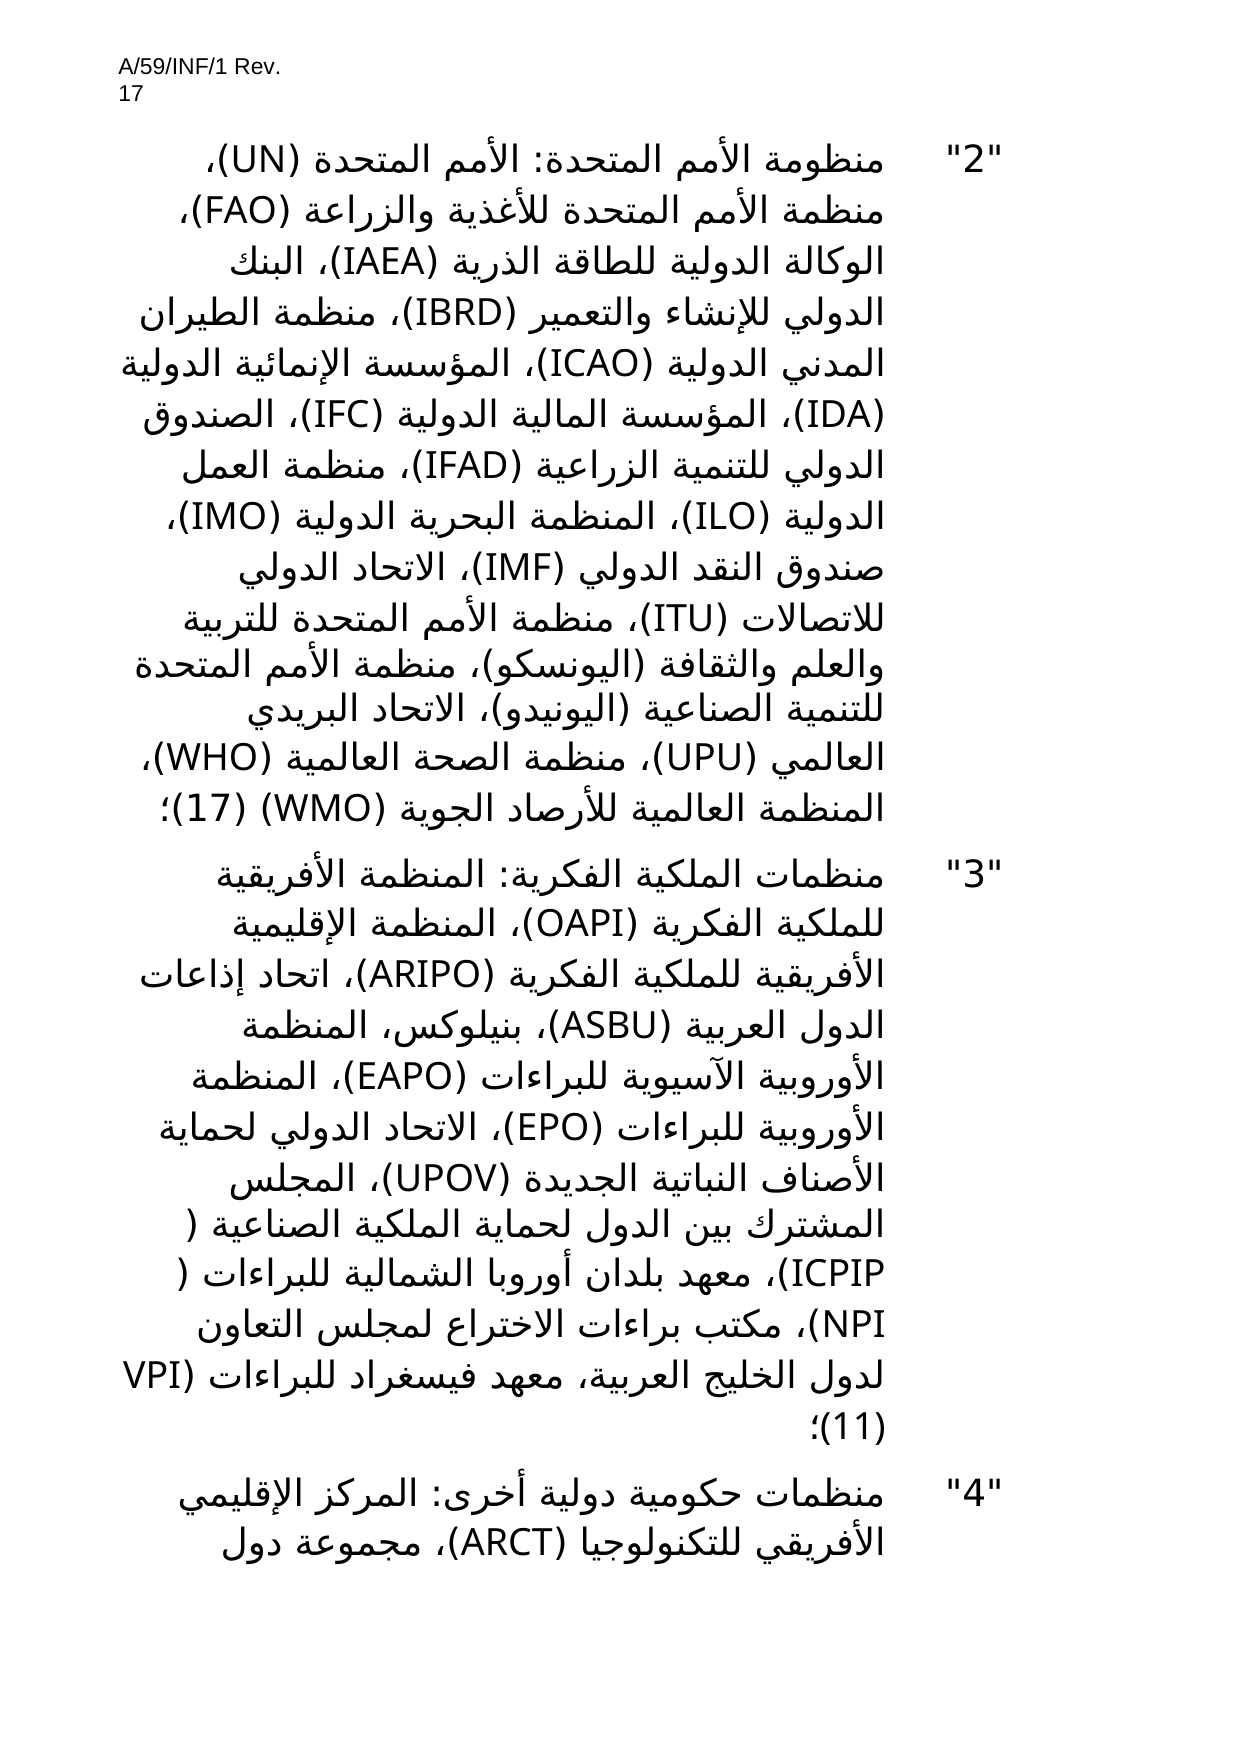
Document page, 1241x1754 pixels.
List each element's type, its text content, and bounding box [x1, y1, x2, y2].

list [118, 1471, 945, 1566]
list منظمات الملكية الفكرية: المنظمة الأفريقية للملكية الفكرية (OAPI)، المنظمة الإقليمية الأفريقية للملكية الفكرية (ARIPO)، اتحاد إذاعات الدول العربية (ASBU)، بنيلوكس، المنظمة الأوروبية الآسيوية للبراءات (EAPO)، المنظمة الأوروبية للبراءات (EPO)، الاتحاد الدولي لحماية الأصناف النباتية الجديدة (UPOV)، المجلس المشترك بين الدول لحماية الملكية الصناعية (ICPIP)، معهد بلدان أوروبا الشمالية للبراءات (NPI)، مكتب براءات الاختراع لمجلس التعاون لدول الخليج العربية، معهد فيسغراد للبراءات (VPI (11)؛ [118, 853, 945, 1451]
list منظومة الأمم المتحدة: الأمم المتحدة (UN)، منظمة الأمم المتحدة للأغذية والزراعة (FAO)، الوكالة الدولية للطاقة الذرية (IAEA)، البنك الدولي للإنشاء والتعمير (IBRD)، منظمة الطيران المدني الدولية (ICAO)، المؤسسة الإنمائية الدولية (IDA)، المؤسسة المالية الدولية (IFC)، الصندوق الدولي للتنمية الزراعية (IFAD)، منظمة العمل الدولية (ILO)، المنظمة البحرية الدولية (IMO)، صندوق النقد الدولي (IMF)، الاتحاد الدولي للاتصالات (ITU)، منظمة الأمم المتحدة للتربية والعلم والثقافة (اليونسكو)، منظمة الأمم المتحدة للتنمية الصناعية (اليونيدو)، الاتحاد البريدي العالمي (UPU)، منظمة الصحة العالمية (WHO)، المنظمة العالمية للأرصاد الجوية (WMO) (17)؛ [118, 132, 945, 832]
